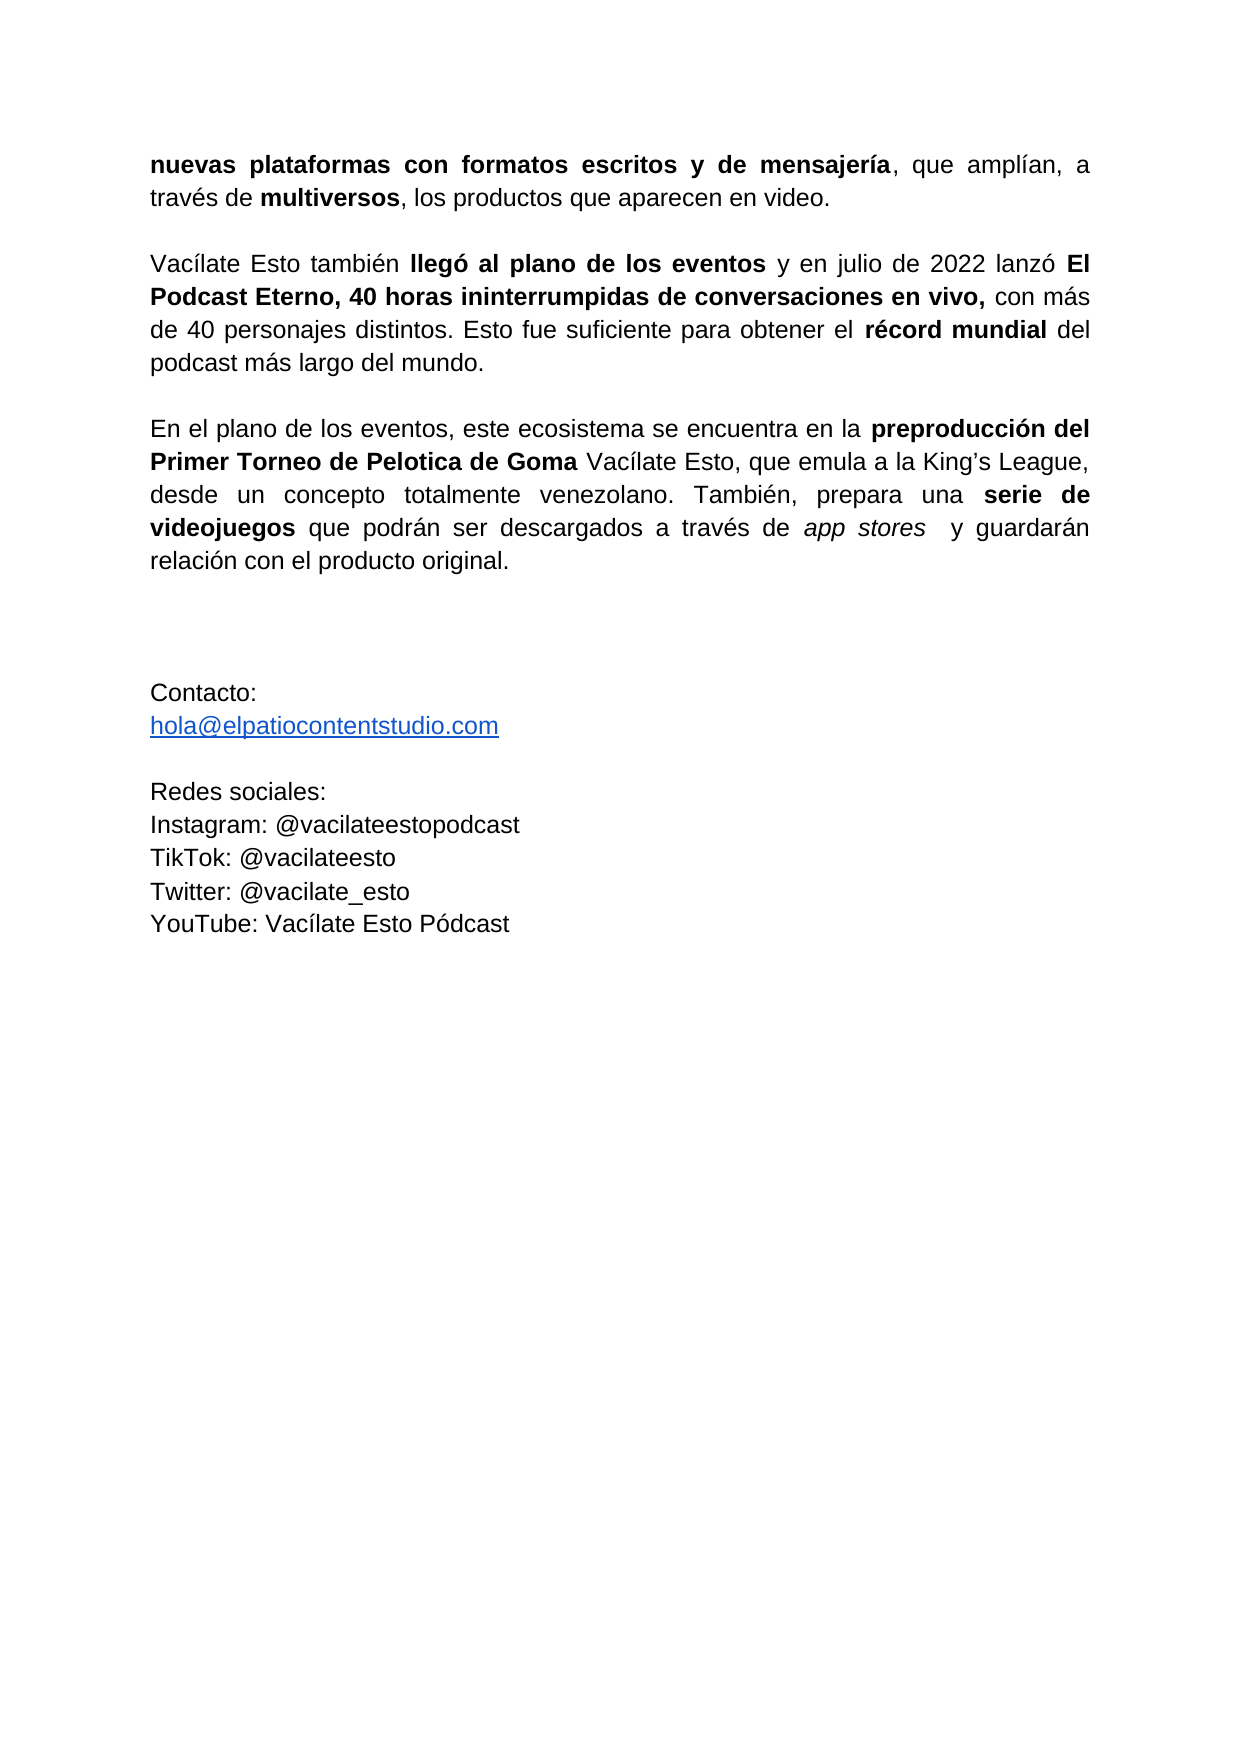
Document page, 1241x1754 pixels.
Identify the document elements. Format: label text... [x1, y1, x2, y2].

text Instagram: @vacilateestopodcast [150, 810, 1090, 839]
text Vacílate Esto también llegó al plano de los eventos y en julio de 2022 lanzó El Podcast Eterno, 40 horas ininterrumpidas de conversaciones en vivo, con más de 40 personajes distintos. Esto fue suficiente para obtener el récord mundial del podcast más largo del mundo. [150, 249, 1090, 377]
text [150, 150, 1090, 212]
text Contacto: [150, 678, 1090, 707]
text En el plano de los eventos, este ecosistema se encuentra en la preproducción del Primer Torneo de Pelotica de Goma Vacílate Esto, que emula a la King’s League, desde un concepto totalmente venezolano. También, prepara una serie de videojuegos que podrán ser descargados a través de app stores y guardarán relación con el producto original. [150, 414, 1090, 575]
text YouTube: Vacílate Esto Pódcast [150, 909, 1090, 938]
text hola@elpatiocontentstudio.com [150, 711, 1090, 740]
text Twitter: @vacilate_esto [150, 876, 1090, 905]
text Redes sociales: [150, 777, 1090, 806]
text TikTok: @vacilateesto [150, 843, 1090, 872]
